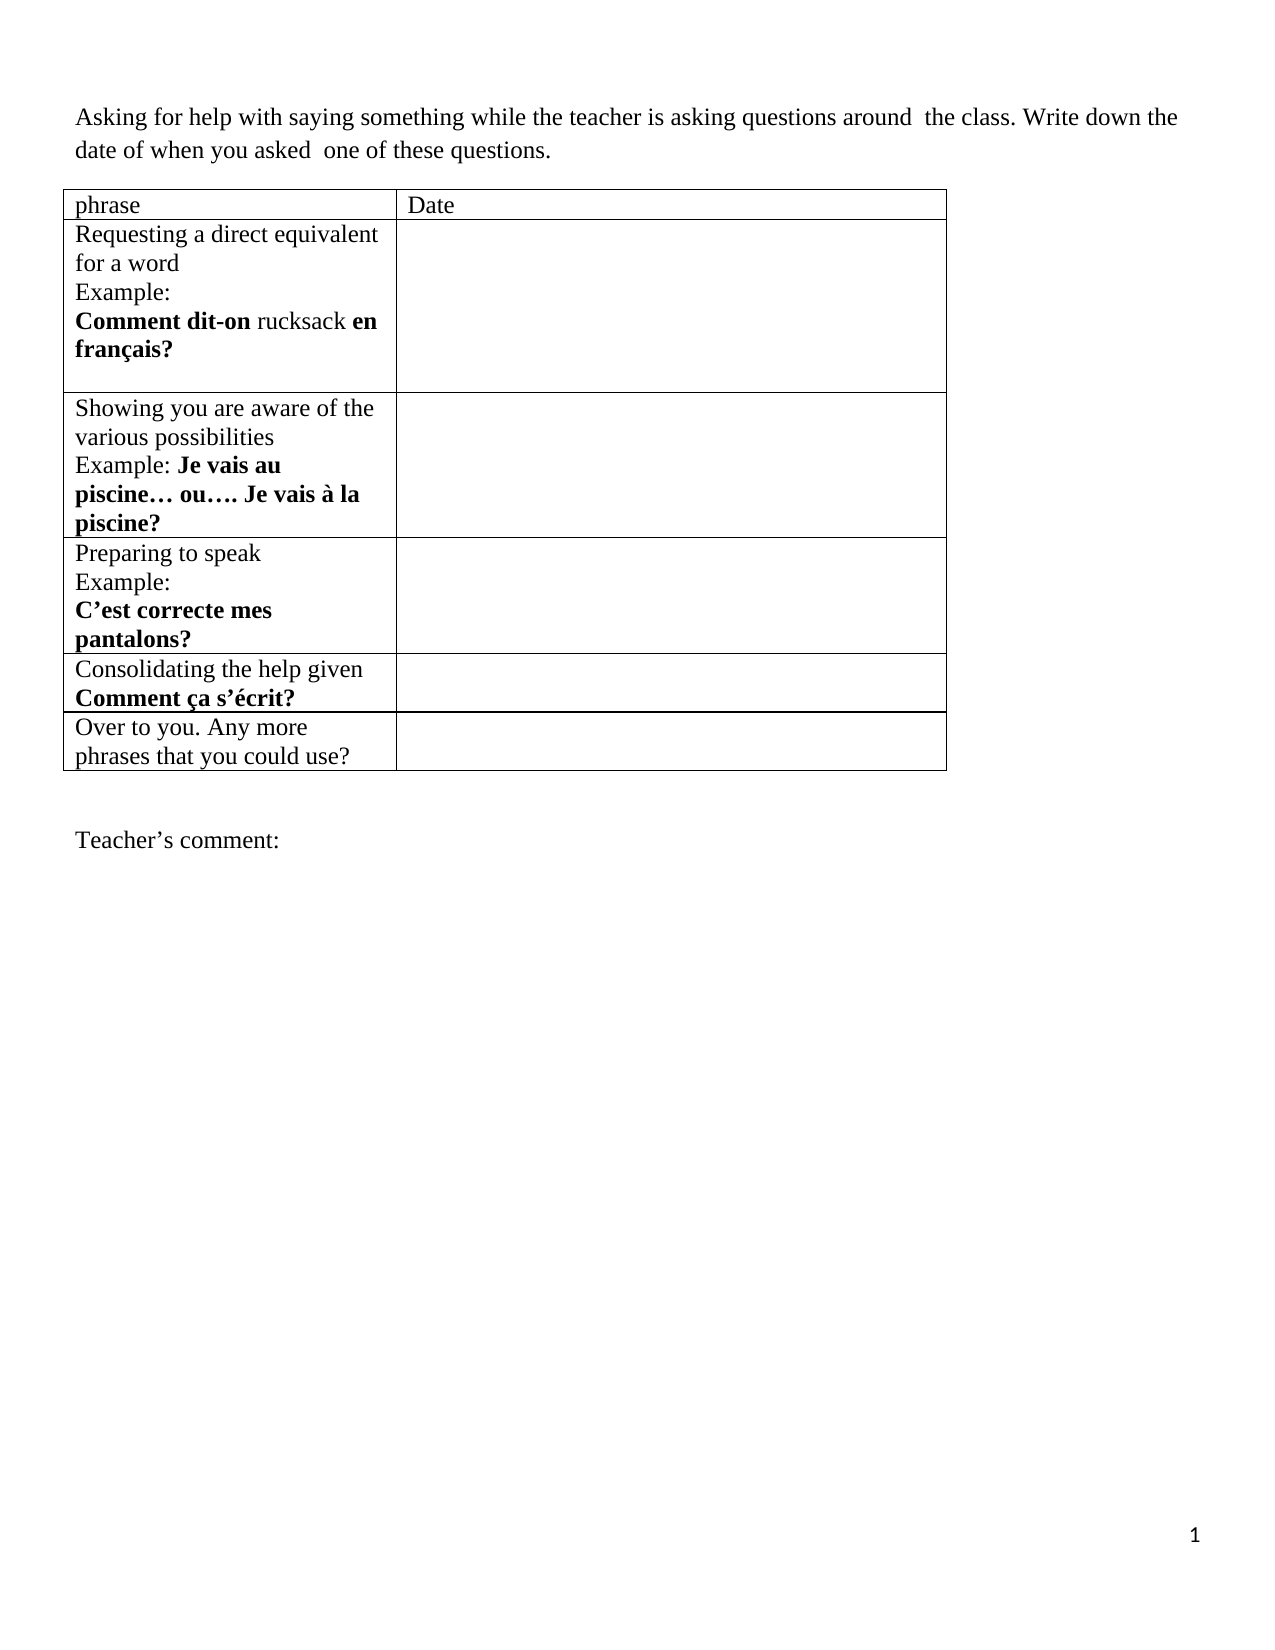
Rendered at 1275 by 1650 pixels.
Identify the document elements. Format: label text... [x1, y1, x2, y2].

table_cell [397, 654, 946, 711]
table_cell Showing you are aware of the various possibilities Example: Je vais au piscine… ou…. Je vais à la piscine? [64, 393, 396, 537]
table_cell Requesting a direct equivalent for a word Example: Comment dit-on rucksack en français? [64, 220, 396, 392]
text Asking for help with saying something while the teacher is asking questions around the class. Write down the date of when you asked one of these questions. [75, 102, 1200, 163]
table_cell [397, 393, 946, 537]
table_cell Over to you. Any more phrases that you could use? [64, 713, 396, 770]
table_cell Consolidating the help given Comment ça s’écrit? [64, 654, 396, 711]
table_header Date [397, 190, 946, 218]
table_cell [397, 713, 946, 770]
text Teacher’s comment: [75, 825, 1200, 853]
table_cell Preparing to speak Example: C’est correcte mes pantalons? [64, 538, 396, 653]
table_header phrase [64, 190, 396, 218]
table_cell [397, 538, 946, 653]
table_cell [397, 220, 946, 392]
